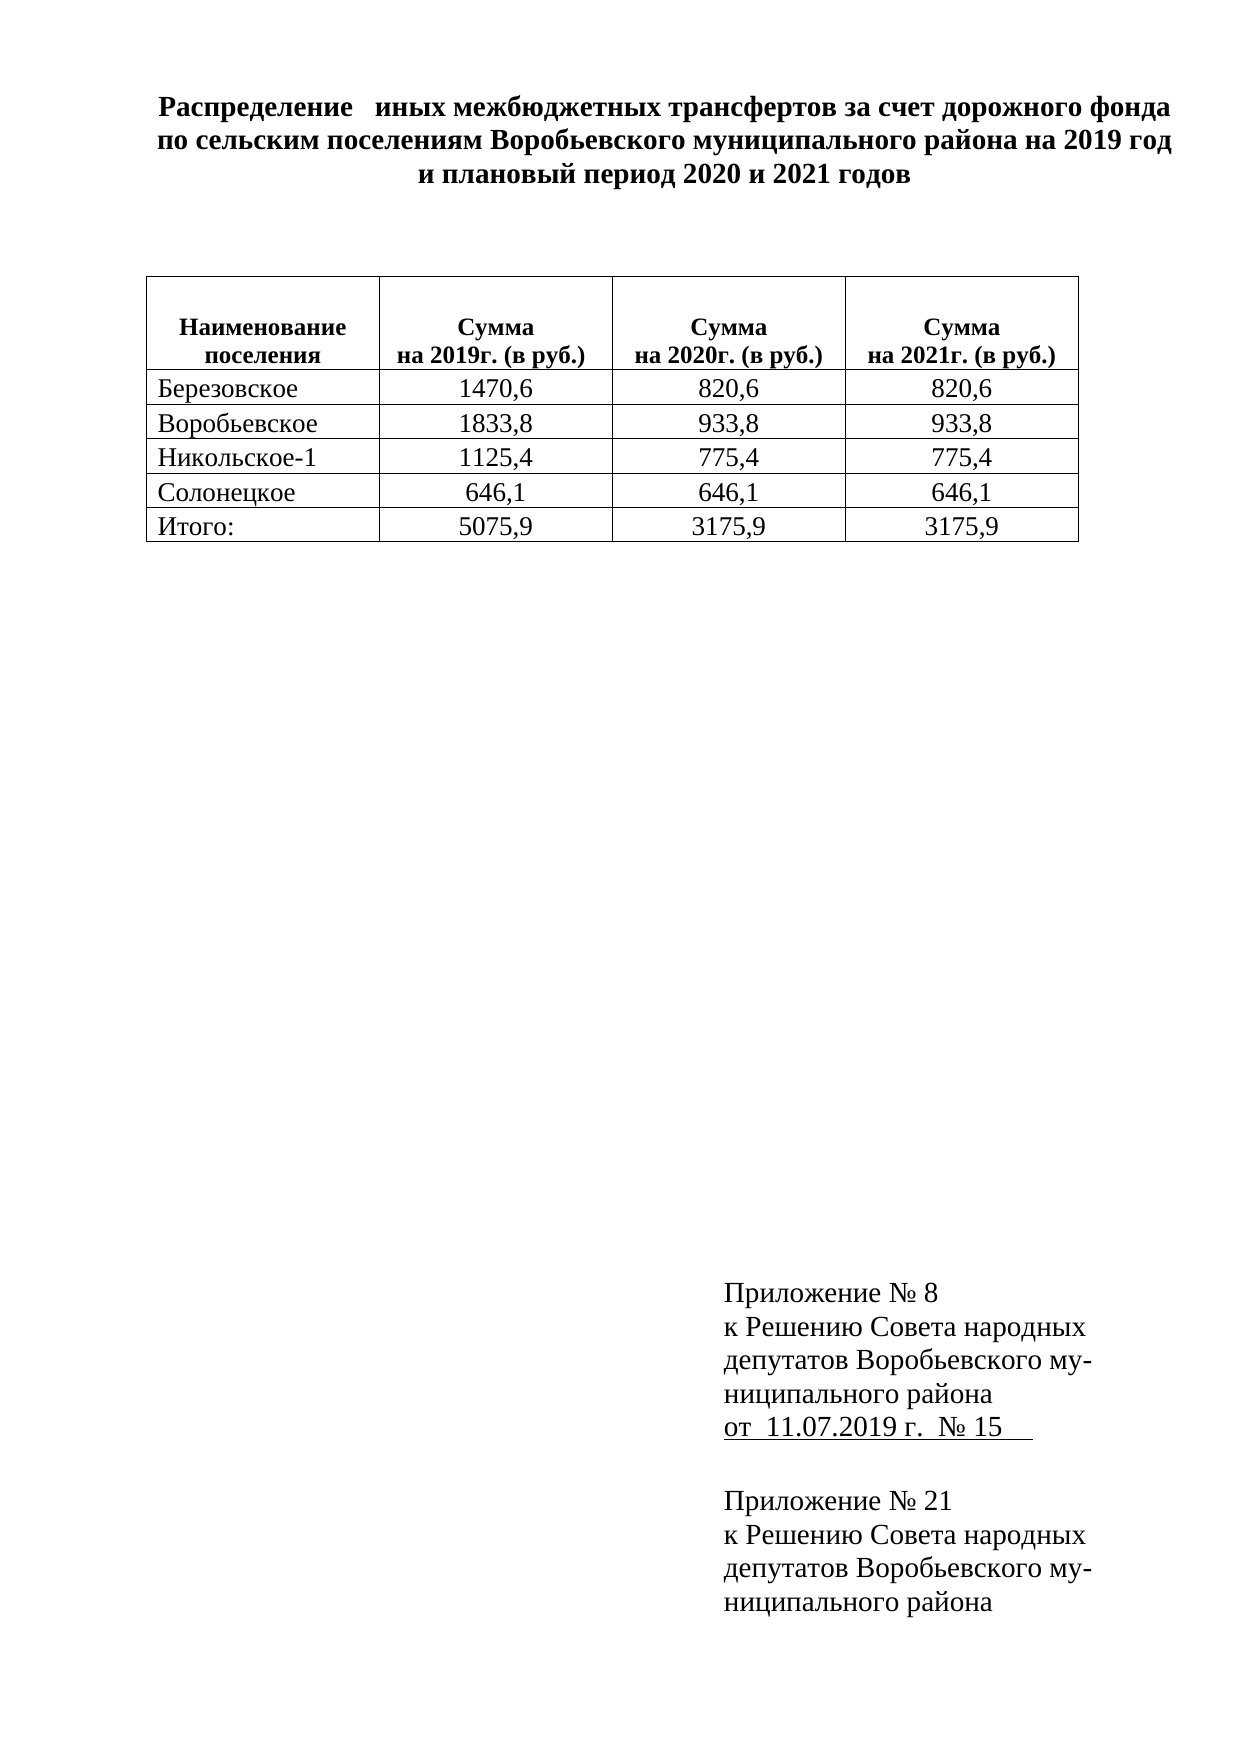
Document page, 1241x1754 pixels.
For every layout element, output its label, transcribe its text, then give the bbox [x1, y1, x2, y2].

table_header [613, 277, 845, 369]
text ниципального района [724, 1584, 1181, 1617]
text депутатов Воробьевского му- [724, 1550, 1181, 1584]
text к Решению Совета народных [724, 1309, 1181, 1342]
text ниципального района [724, 1376, 1181, 1409]
text Распределение иных межбюджетных трансфертов за счет дорожного фонда по сельским поселениям Воробьевского муниципального района на 2019 год и плановый период 2020 и 2021 годов [148, 89, 1181, 189]
text от 11.07.2019 г. № 15 [724, 1409, 1181, 1443]
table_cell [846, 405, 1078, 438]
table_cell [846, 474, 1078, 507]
text депутатов Воробьевского му- [724, 1342, 1181, 1376]
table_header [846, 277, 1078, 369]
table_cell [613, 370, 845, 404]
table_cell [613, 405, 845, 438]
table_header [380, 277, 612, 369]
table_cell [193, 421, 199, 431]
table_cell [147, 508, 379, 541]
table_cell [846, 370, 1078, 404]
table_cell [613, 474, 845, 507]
text Приложение № 21 [724, 1483, 1181, 1517]
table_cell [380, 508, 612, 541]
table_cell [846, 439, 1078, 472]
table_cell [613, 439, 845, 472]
text Приложение № 8 [724, 1275, 1181, 1309]
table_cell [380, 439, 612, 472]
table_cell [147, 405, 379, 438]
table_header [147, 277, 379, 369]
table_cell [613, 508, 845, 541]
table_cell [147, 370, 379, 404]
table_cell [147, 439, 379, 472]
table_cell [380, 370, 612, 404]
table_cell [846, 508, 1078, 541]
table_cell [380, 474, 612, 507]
text к Решению Совета народных [724, 1517, 1181, 1550]
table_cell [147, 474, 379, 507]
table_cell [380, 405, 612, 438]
